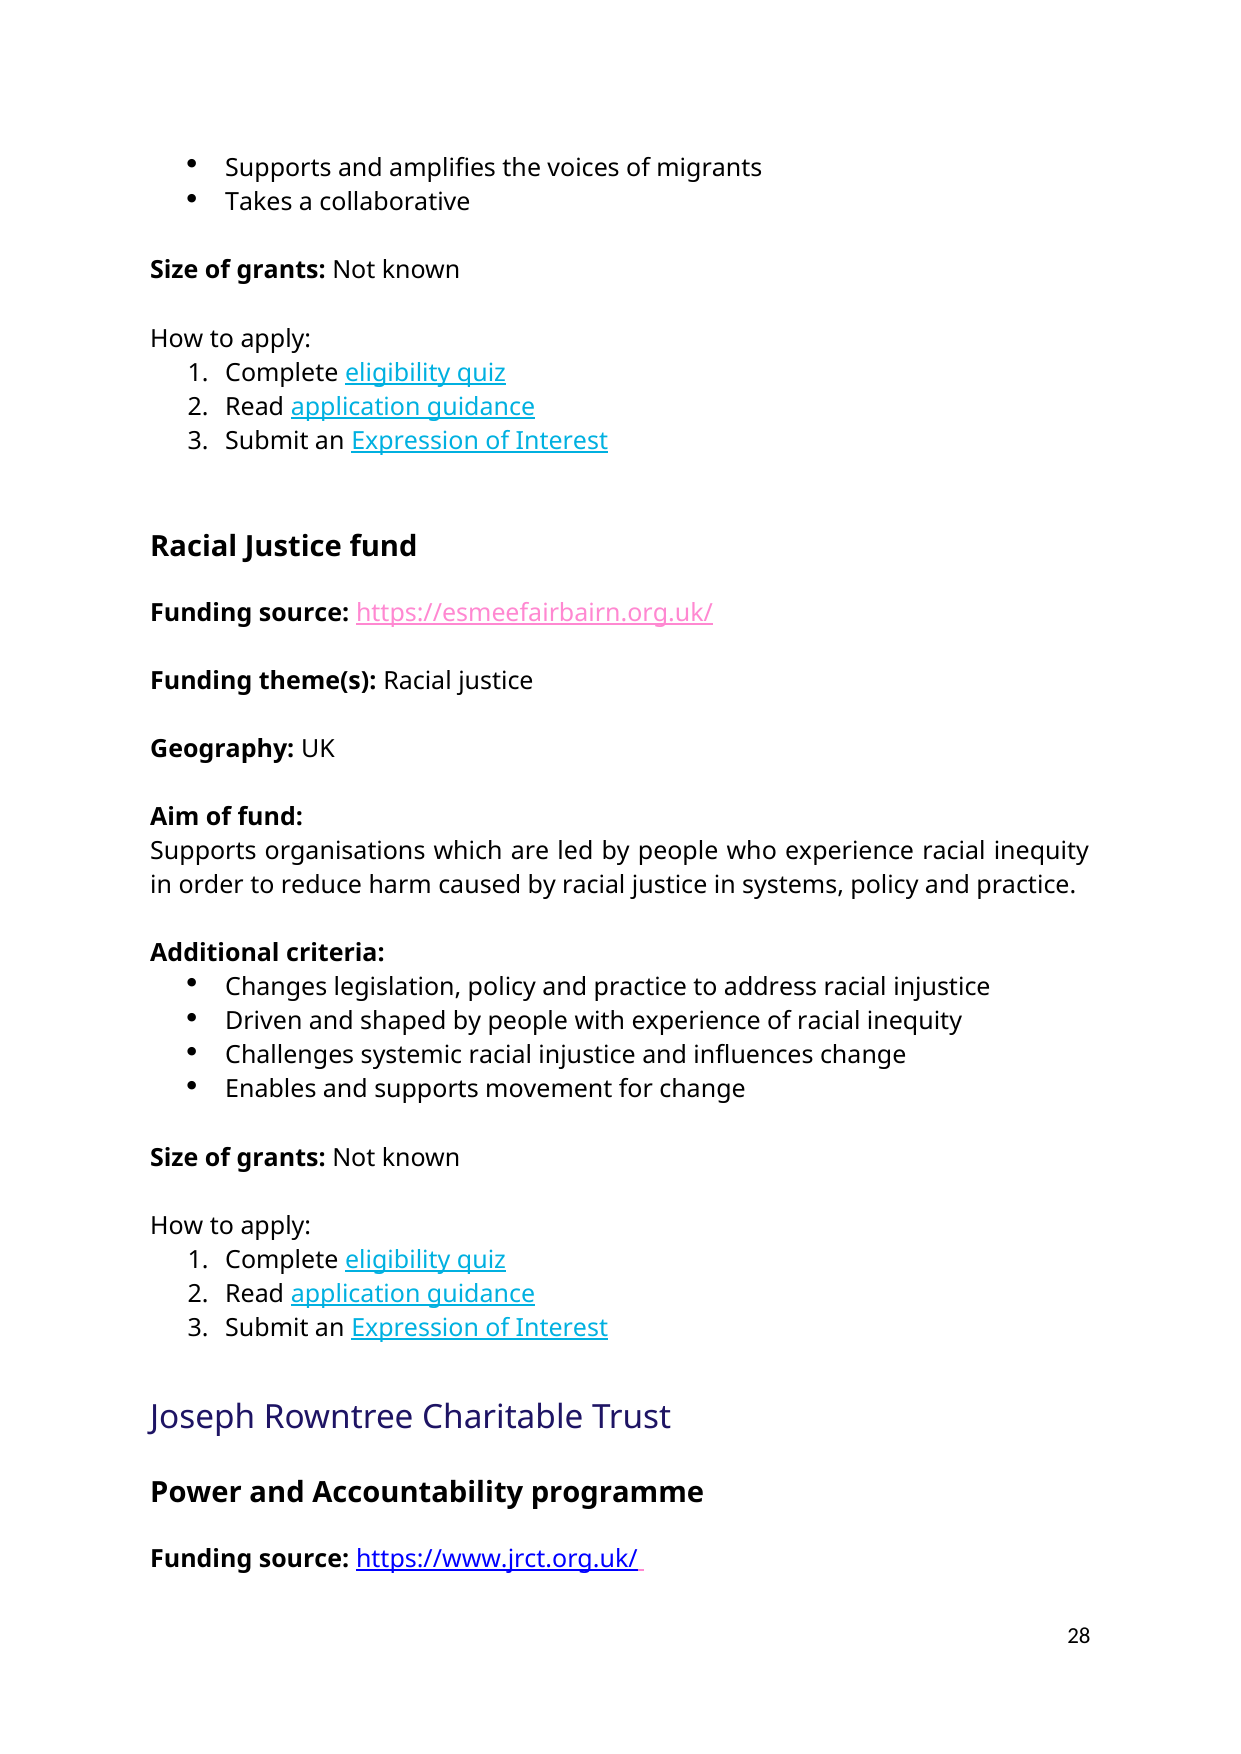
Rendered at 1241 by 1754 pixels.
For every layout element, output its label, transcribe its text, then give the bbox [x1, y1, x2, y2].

list Takes a collaborative [187, 184, 1090, 218]
text How to apply: [150, 1207, 1090, 1241]
text Funding theme(s): Racial justice [150, 662, 1090, 696]
list Complete eligibility quiz [187, 354, 1090, 388]
list Enables and supports movement for change [187, 1071, 1090, 1105]
list Challenges systemic racial injustice and influences change [187, 1037, 1090, 1071]
list Read application guidance [187, 1276, 1090, 1309]
subtitle Joseph Rowntree Charitable Trust [150, 1393, 1090, 1439]
subtitle Power and Accountability programme [150, 1471, 1090, 1511]
text Additional criteria: [150, 935, 1090, 969]
list Submit an Expression of Interest [187, 422, 1090, 457]
text Aim of fund: [150, 799, 1090, 833]
list Changes legislation, policy and practice to address racial injustice [187, 969, 1090, 1003]
text Geography: UK [150, 731, 1090, 764]
list Complete eligibility quiz [187, 1241, 1090, 1276]
text Funding source: https://www.jrct.org.uk/ [150, 1540, 1090, 1574]
text Funding source: https://esmeefairbairn.org.uk/ [150, 594, 1090, 628]
text Size of grants: Not known [150, 1139, 1090, 1173]
list Driven and shaped by people with experience of racial inequity [187, 1003, 1090, 1037]
text Supports organisations which are led by people who experience racial inequity in order to reduce harm caused by racial justice in systems, policy and practice. [150, 833, 1090, 901]
text How to apply: [150, 320, 1090, 354]
subtitle Racial Justice fund [150, 525, 1090, 565]
list Submit an Expression of Interest [187, 1309, 1090, 1344]
text Size of grants: Not known [150, 252, 1090, 286]
list Supports and amplifies the voices of migrants [187, 150, 1090, 184]
list Read application guidance [187, 388, 1090, 422]
